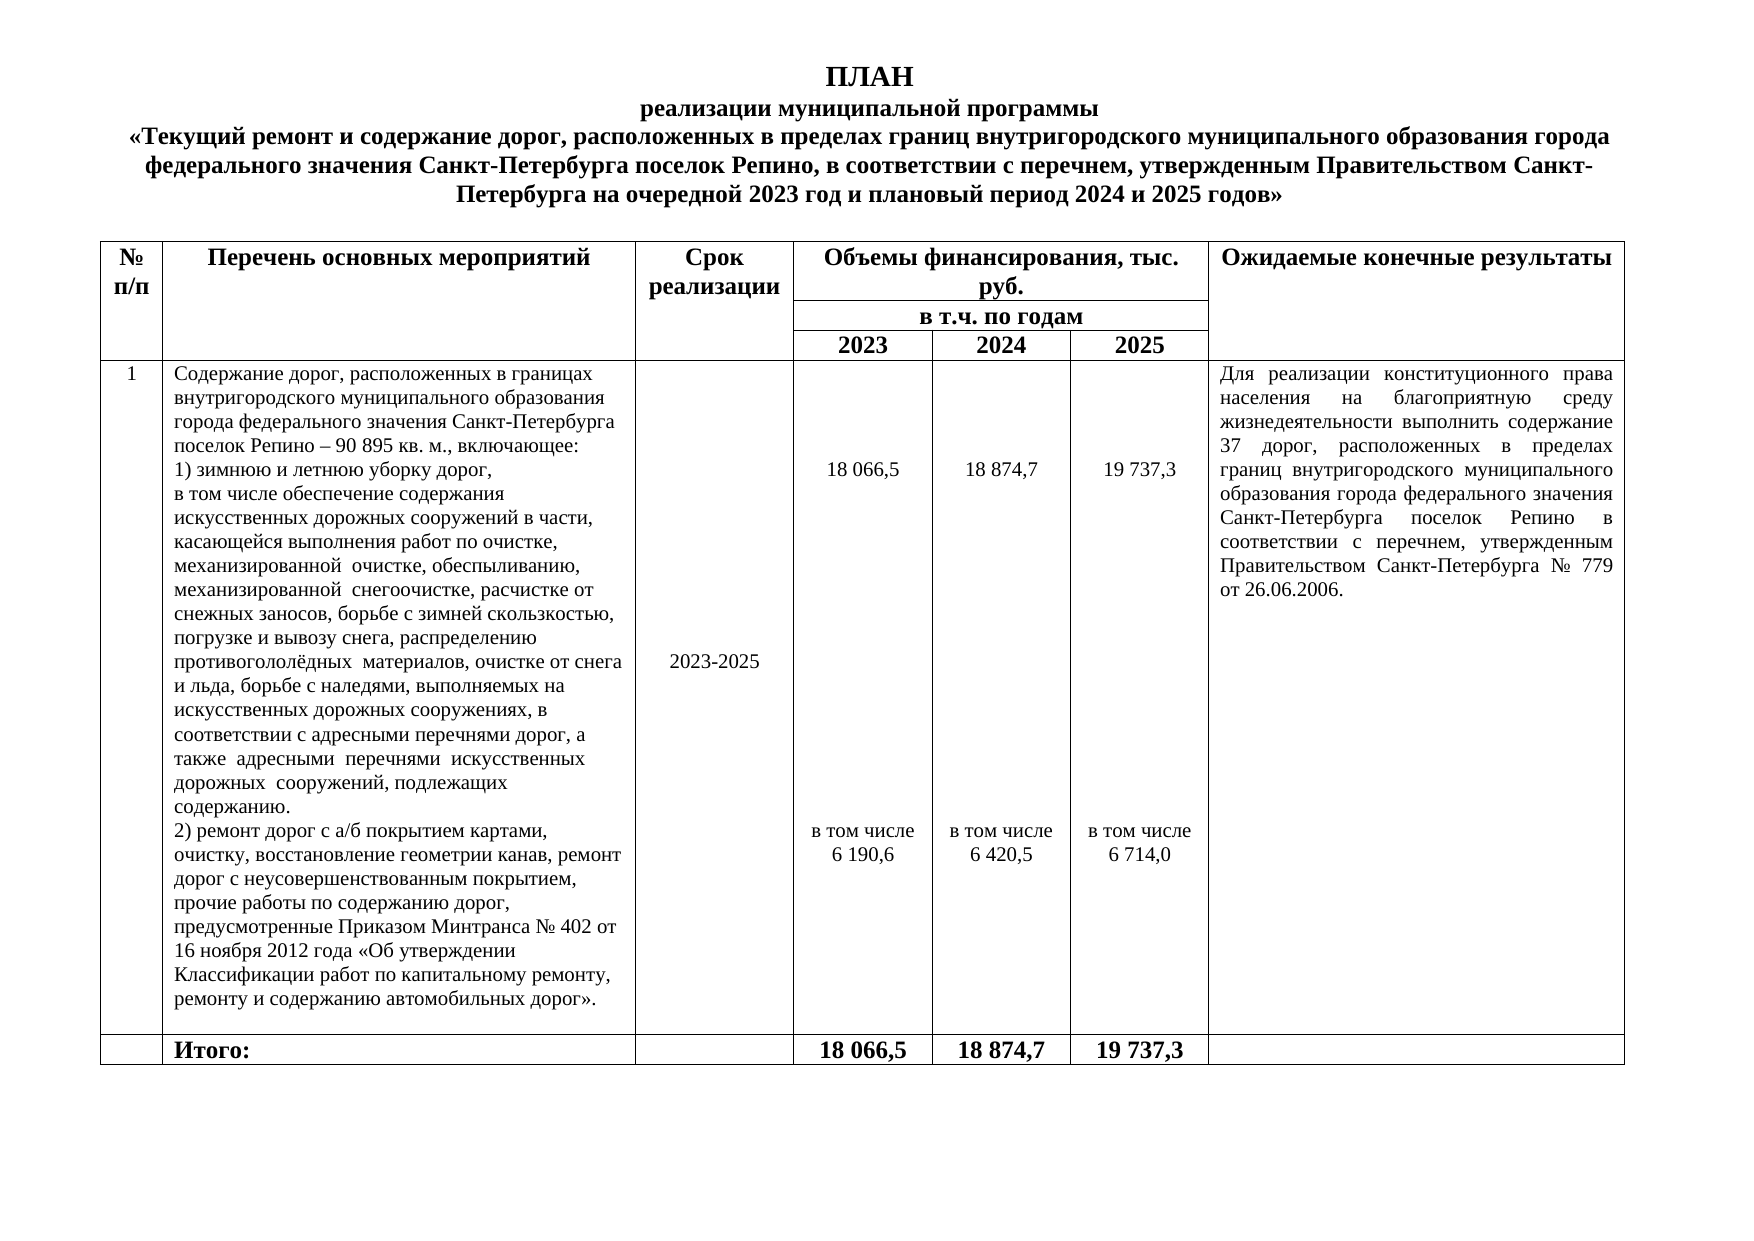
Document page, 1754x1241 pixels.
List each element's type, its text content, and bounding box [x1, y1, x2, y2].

table_header ПЛАН реализации муниципальной программы «Текущий ремонт и содержание дорог, расположенных в пределах границ внутригородского муниципального образования города федерального значения Санкт-Петербурга поселок Репино, в соответствии с перечнем, утвержденным Правительством Санкт-Петербурга на очередной 2023 год и плановый период 2024 и 2025 годов» [89, 59, 1650, 1065]
